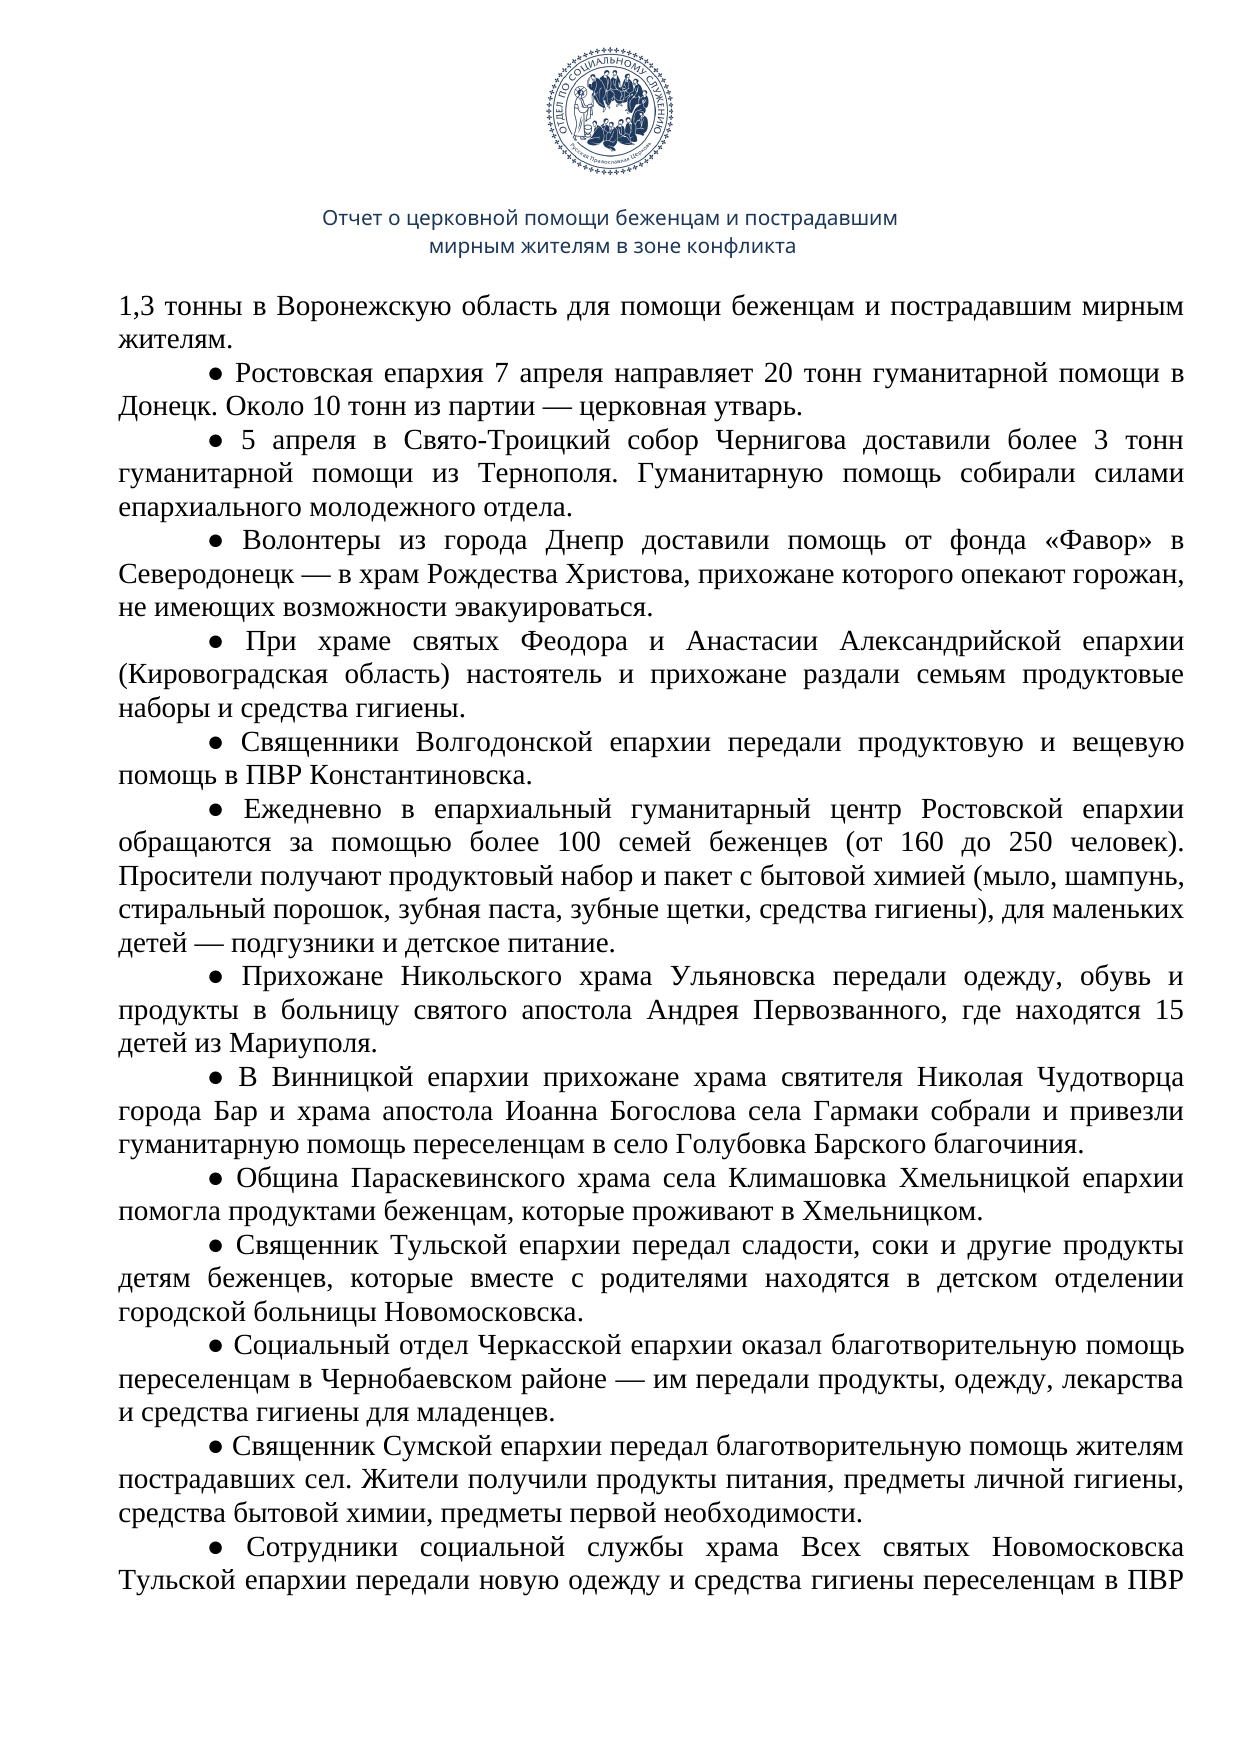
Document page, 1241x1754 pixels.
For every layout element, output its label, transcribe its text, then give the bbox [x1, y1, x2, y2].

text ● Социальный отдел Черкасской епархии оказал благотворительную помощь переселенцам в Чернобаевском районе — им передали продукты, одежду, лекарства и средства гигиены для младенцев. [118, 1327, 1185, 1428]
text ● 5 апреля в Свято-Троицкий собор Чернигова доставили более 3 тонн гуманитарной помощи из Тернополя. Гуманитарную помощь собирали силами епархиального молодежного отдела. [118, 422, 1185, 522]
picture [546, 47, 674, 175]
text ● Священники Волгодонской епархии передали продуктовую и вещевую помощь в ПВР Константиновска. [118, 724, 1185, 791]
text ● При храме святых Феодора и Анастасии Александрийской епархии (Кировоградская область) настоятель и прихожане раздали семьям продуктовые наборы и средства гигиены. [118, 623, 1185, 724]
text ● Ежедневно в епархиальный гуманитарный центр Ростовской епархии обращаются за помощью более 100 семей беженцев (от 160 до 250 человек). Просители получают продуктовый набор и пакет с бытовой химией (мыло, шампунь, стиральный порошок, зубная паста, зубные щетки, средства гигиены), для маленьких детей — подгузники и детское питание. [118, 791, 1185, 958]
text ● Община Параскевинского храма села Климашовка Хмельницкой епархии помогла продуктами беженцам, которые проживают в Хмельницком. [118, 1160, 1185, 1227]
text ● В Винницкой епархии прихожане храма святителя Николая Чудотворца города Бар и храма апостола Иоанна Богослова села Гармаки собрали и привезли гуманитарную помощь переселенцам в село Голубовка Барского благочиния. [118, 1059, 1185, 1160]
text ● Священник Сумской епархии передал благотворительную помощь жителям пострадавших сел. Жители получили продукты питания, предметы личной гигиены, средства бытовой химии, предметы первой необходимости. [118, 1428, 1185, 1529]
text ● Ростовская епархия 7 апреля направляет 20 тонн гуманитарной помощи в Донецк. Около 10 тонн из партии — церковная утварь. [118, 355, 1185, 422]
text ● Священник Тульской епархии передал сладости, соки и другие продукты детям беженцев, которые вместе с родителями находятся в детском отделении городской больницы Новомосковска. [118, 1227, 1185, 1327]
text ● Прихожане Никольского храма Ульяновска передали одежду, обувь и продукты в больницу святого апостола Андрея Первозванного, где находятся 15 детей из Мариуполя. [118, 958, 1185, 1059]
text ● Волонтеры из города Днепр доставили помощь от фонда «Фавор» в Северодонецк — в храм Рождества Христова, прихожане которого опекают горожан, не имеющих возможности эвакуироваться. [118, 522, 1185, 623]
